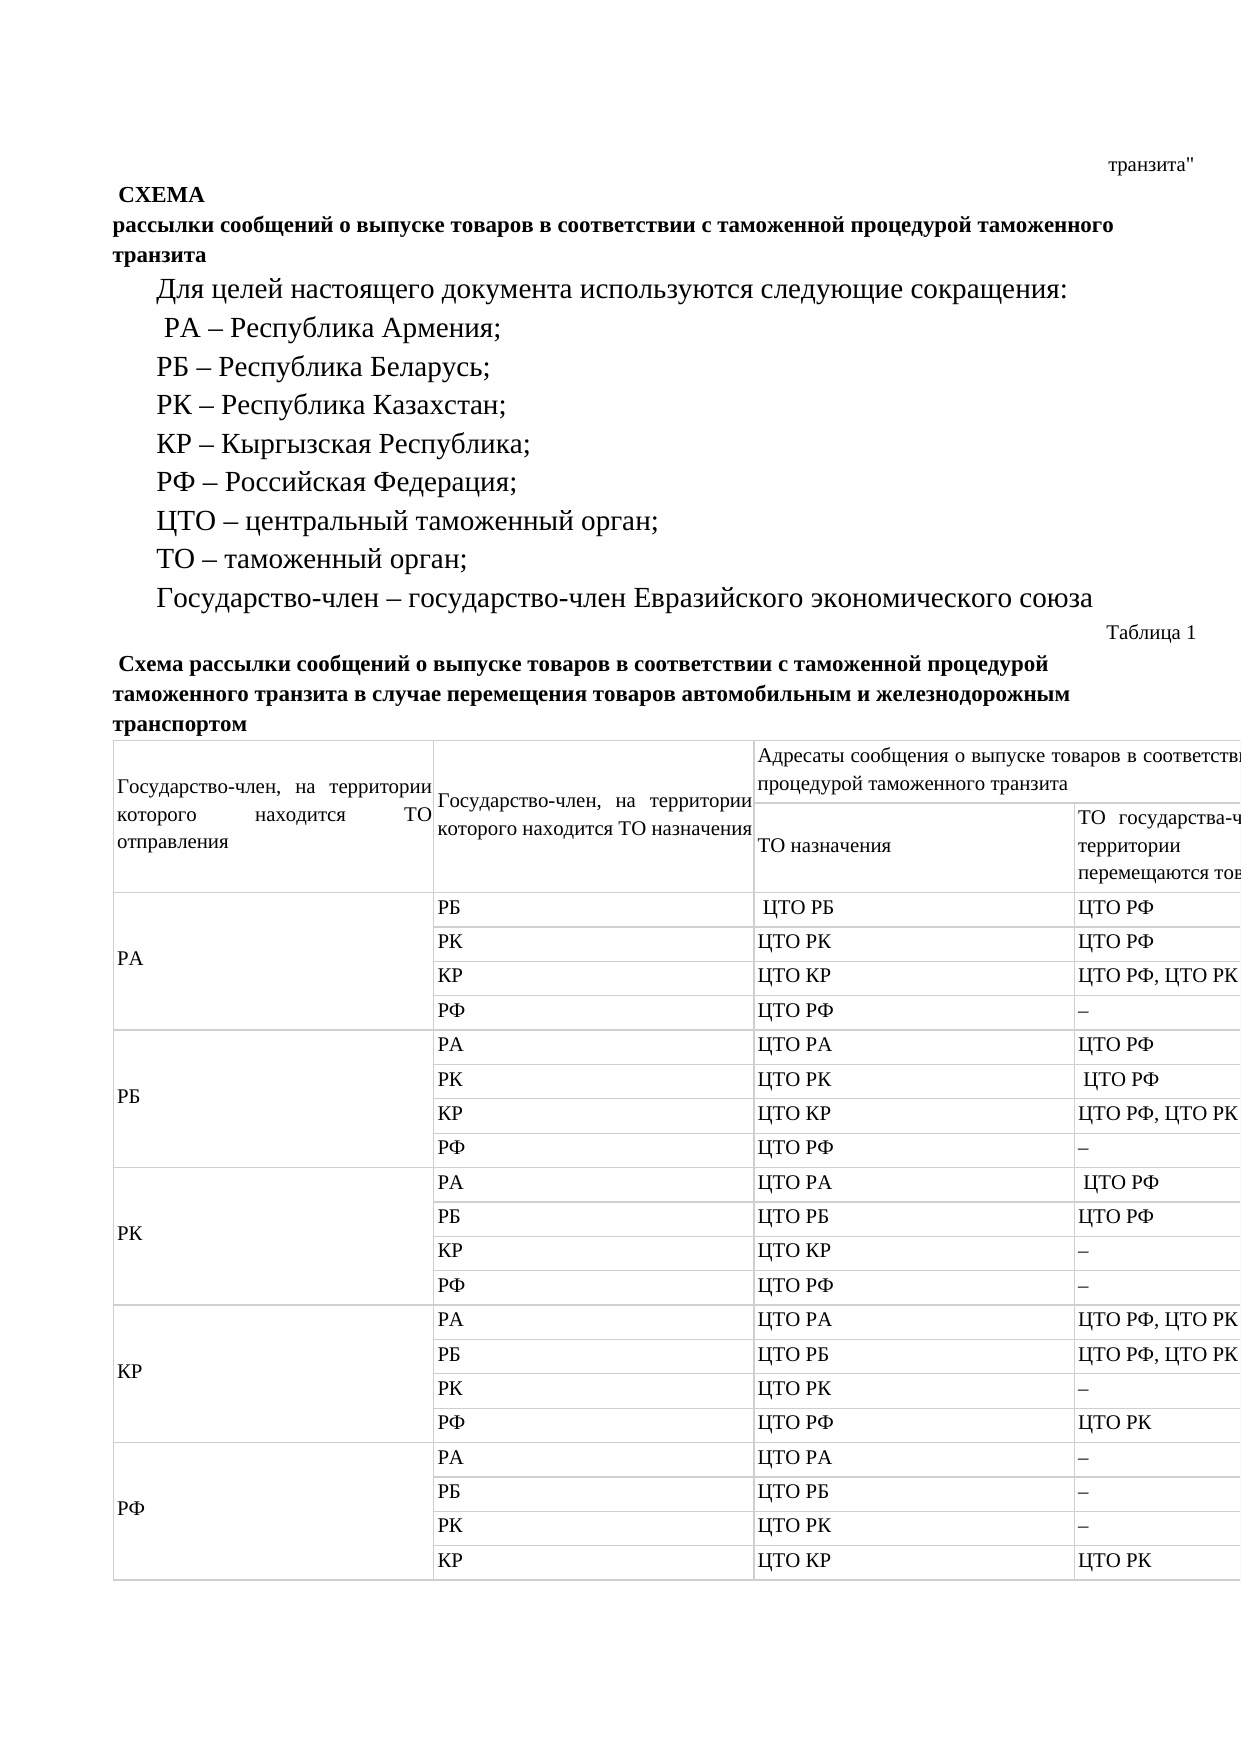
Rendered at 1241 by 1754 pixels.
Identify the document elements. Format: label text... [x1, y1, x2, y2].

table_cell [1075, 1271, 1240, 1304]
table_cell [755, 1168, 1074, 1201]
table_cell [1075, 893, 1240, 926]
text КР – Кыргызская Республика; [112, 426, 1128, 459]
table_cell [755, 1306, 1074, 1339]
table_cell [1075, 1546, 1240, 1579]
text Для целей настоящего документа используются следующие сокращения: [112, 272, 1128, 305]
text Государство-член – государство-член Евразийского экономического союза [112, 580, 1128, 613]
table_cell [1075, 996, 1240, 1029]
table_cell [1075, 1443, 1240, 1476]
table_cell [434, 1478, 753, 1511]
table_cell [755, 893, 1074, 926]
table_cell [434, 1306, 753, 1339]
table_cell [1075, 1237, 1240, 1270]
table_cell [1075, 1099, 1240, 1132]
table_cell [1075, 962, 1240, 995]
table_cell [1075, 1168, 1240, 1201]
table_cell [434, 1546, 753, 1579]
text РФ – Российская Федерация; [112, 464, 1128, 498]
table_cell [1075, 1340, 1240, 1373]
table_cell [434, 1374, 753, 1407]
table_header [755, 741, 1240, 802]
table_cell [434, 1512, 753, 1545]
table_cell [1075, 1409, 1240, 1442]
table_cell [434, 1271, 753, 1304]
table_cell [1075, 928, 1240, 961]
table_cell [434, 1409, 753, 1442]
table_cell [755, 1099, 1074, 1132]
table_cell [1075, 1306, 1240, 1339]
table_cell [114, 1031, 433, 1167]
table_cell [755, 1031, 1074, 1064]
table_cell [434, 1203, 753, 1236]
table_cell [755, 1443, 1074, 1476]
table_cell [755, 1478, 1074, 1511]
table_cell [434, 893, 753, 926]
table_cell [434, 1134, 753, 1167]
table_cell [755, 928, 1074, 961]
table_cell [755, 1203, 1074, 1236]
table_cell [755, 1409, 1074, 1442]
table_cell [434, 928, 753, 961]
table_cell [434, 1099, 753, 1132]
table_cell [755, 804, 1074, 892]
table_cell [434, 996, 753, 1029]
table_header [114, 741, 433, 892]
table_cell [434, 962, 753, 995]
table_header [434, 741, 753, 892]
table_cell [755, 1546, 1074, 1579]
text СХЕМА рассылки сообщений о выпуске товаров в соответствии с таможенной процедурой таможенного транзита [112, 181, 1128, 268]
text ТО – таможенный орган; [112, 541, 1128, 575]
text РК – Республика Казахстан; [112, 387, 1128, 421]
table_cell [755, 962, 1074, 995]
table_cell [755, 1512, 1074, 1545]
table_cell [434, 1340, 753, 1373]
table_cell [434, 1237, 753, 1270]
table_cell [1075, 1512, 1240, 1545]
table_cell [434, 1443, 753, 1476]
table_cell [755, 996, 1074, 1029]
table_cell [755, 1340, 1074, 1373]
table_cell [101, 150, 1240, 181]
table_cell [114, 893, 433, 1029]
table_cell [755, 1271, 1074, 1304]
text ЦТО – центральный таможенный орган; [112, 503, 1128, 536]
text Схема рассылки сообщений о выпуске товаров в соответствии с таможенной процедурой таможенного транзита в случае перемещения товаров автомобильным и железнодорожным транспортом [112, 649, 1128, 736]
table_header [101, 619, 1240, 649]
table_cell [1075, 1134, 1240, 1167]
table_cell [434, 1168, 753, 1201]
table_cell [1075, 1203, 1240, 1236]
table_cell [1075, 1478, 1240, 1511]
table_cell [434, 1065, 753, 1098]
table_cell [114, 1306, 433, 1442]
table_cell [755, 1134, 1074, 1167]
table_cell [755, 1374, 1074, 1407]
text РА – Республика Армения; [112, 310, 1128, 344]
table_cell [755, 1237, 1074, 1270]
text РБ – Республика Беларусь; [112, 349, 1128, 382]
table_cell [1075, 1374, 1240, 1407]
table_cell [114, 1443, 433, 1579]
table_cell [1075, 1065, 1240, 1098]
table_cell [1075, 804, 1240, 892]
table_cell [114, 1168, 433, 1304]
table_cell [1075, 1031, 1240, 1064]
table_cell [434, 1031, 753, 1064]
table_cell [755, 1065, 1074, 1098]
